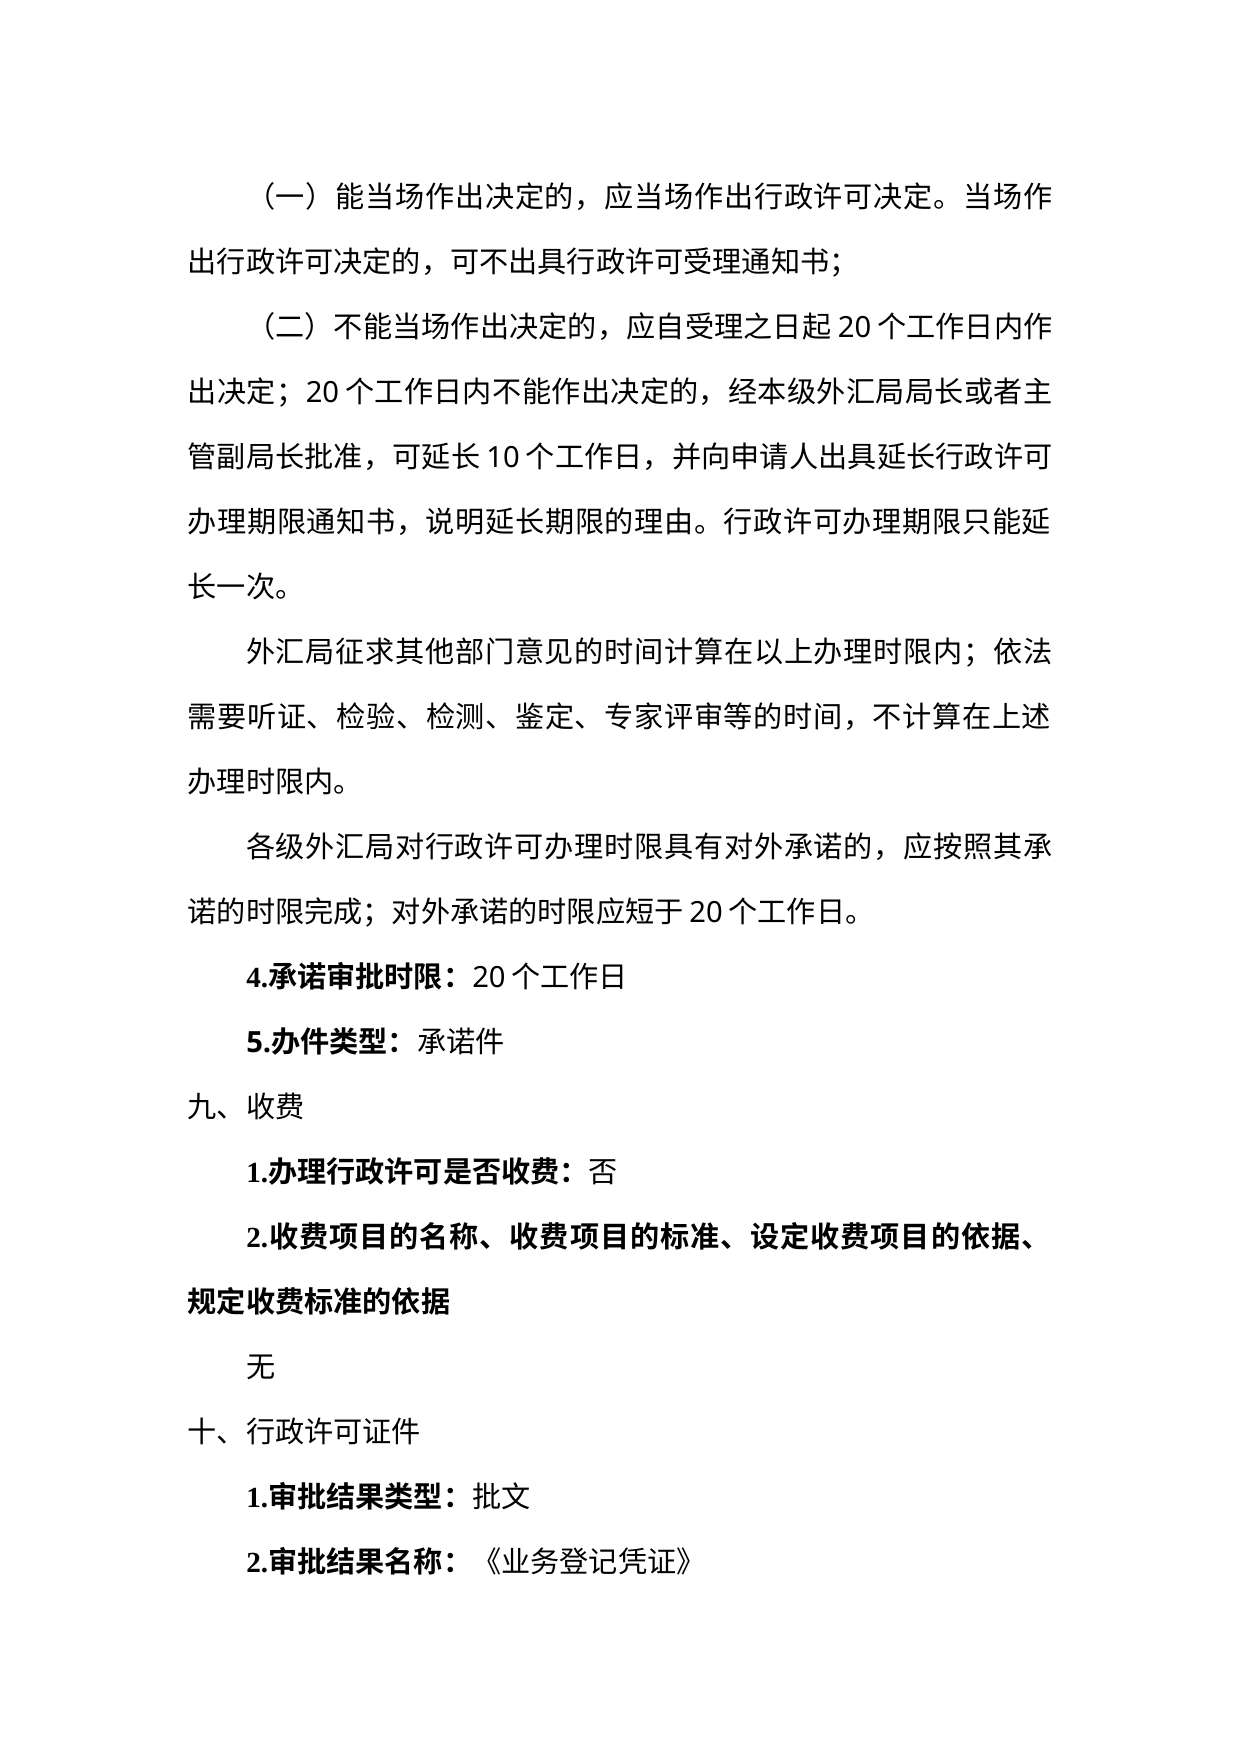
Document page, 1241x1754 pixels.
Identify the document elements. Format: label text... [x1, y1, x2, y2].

text 1.审批结果类型：批文 [187, 1462, 1053, 1527]
text 2.收费项目的名称、收费项目的标准、设定收费项目的依据、规定收费标准的依据 [187, 1202, 1053, 1332]
text （一）能当场作出决定的，应当场作出行政许可决定。当场作出行政许可决定的，可不出具行政许可受理通知书； [187, 162, 1053, 292]
text 九、收费 [187, 1072, 1053, 1137]
text （二）不能当场作出决定的，应自受理之日起20个工作日内作出决定；20个工作日内不能作出决定的，经本级外汇局局长或者主管副局长批准，可延长10个工作日，并向申请人出具延长行政许可办理期限通知书，说明延长期限的理由。行政许可办理期限只能延长一次。 [187, 292, 1053, 617]
text 十、行政许可证件 [187, 1397, 1053, 1462]
text 1.办理行政许可是否收费：否 [187, 1137, 1053, 1202]
text 各级外汇局对行政许可办理时限具有对外承诺的，应按照其承诺的时限完成；对外承诺的时限应短于20个工作日。 [187, 812, 1053, 942]
text 4.承诺审批时限：20个工作日 [187, 942, 1053, 1007]
text 外汇局征求其他部门意见的时间计算在以上办理时限内；依法需要听证、检验、检测、鉴定、专家评审等的时间，不计算在上述办理时限内。 [187, 617, 1053, 812]
text 无 [187, 1332, 1053, 1397]
text 2.审批结果名称：《业务登记凭证》 [187, 1527, 1053, 1592]
text 5.办件类型：承诺件 [187, 1007, 1053, 1072]
